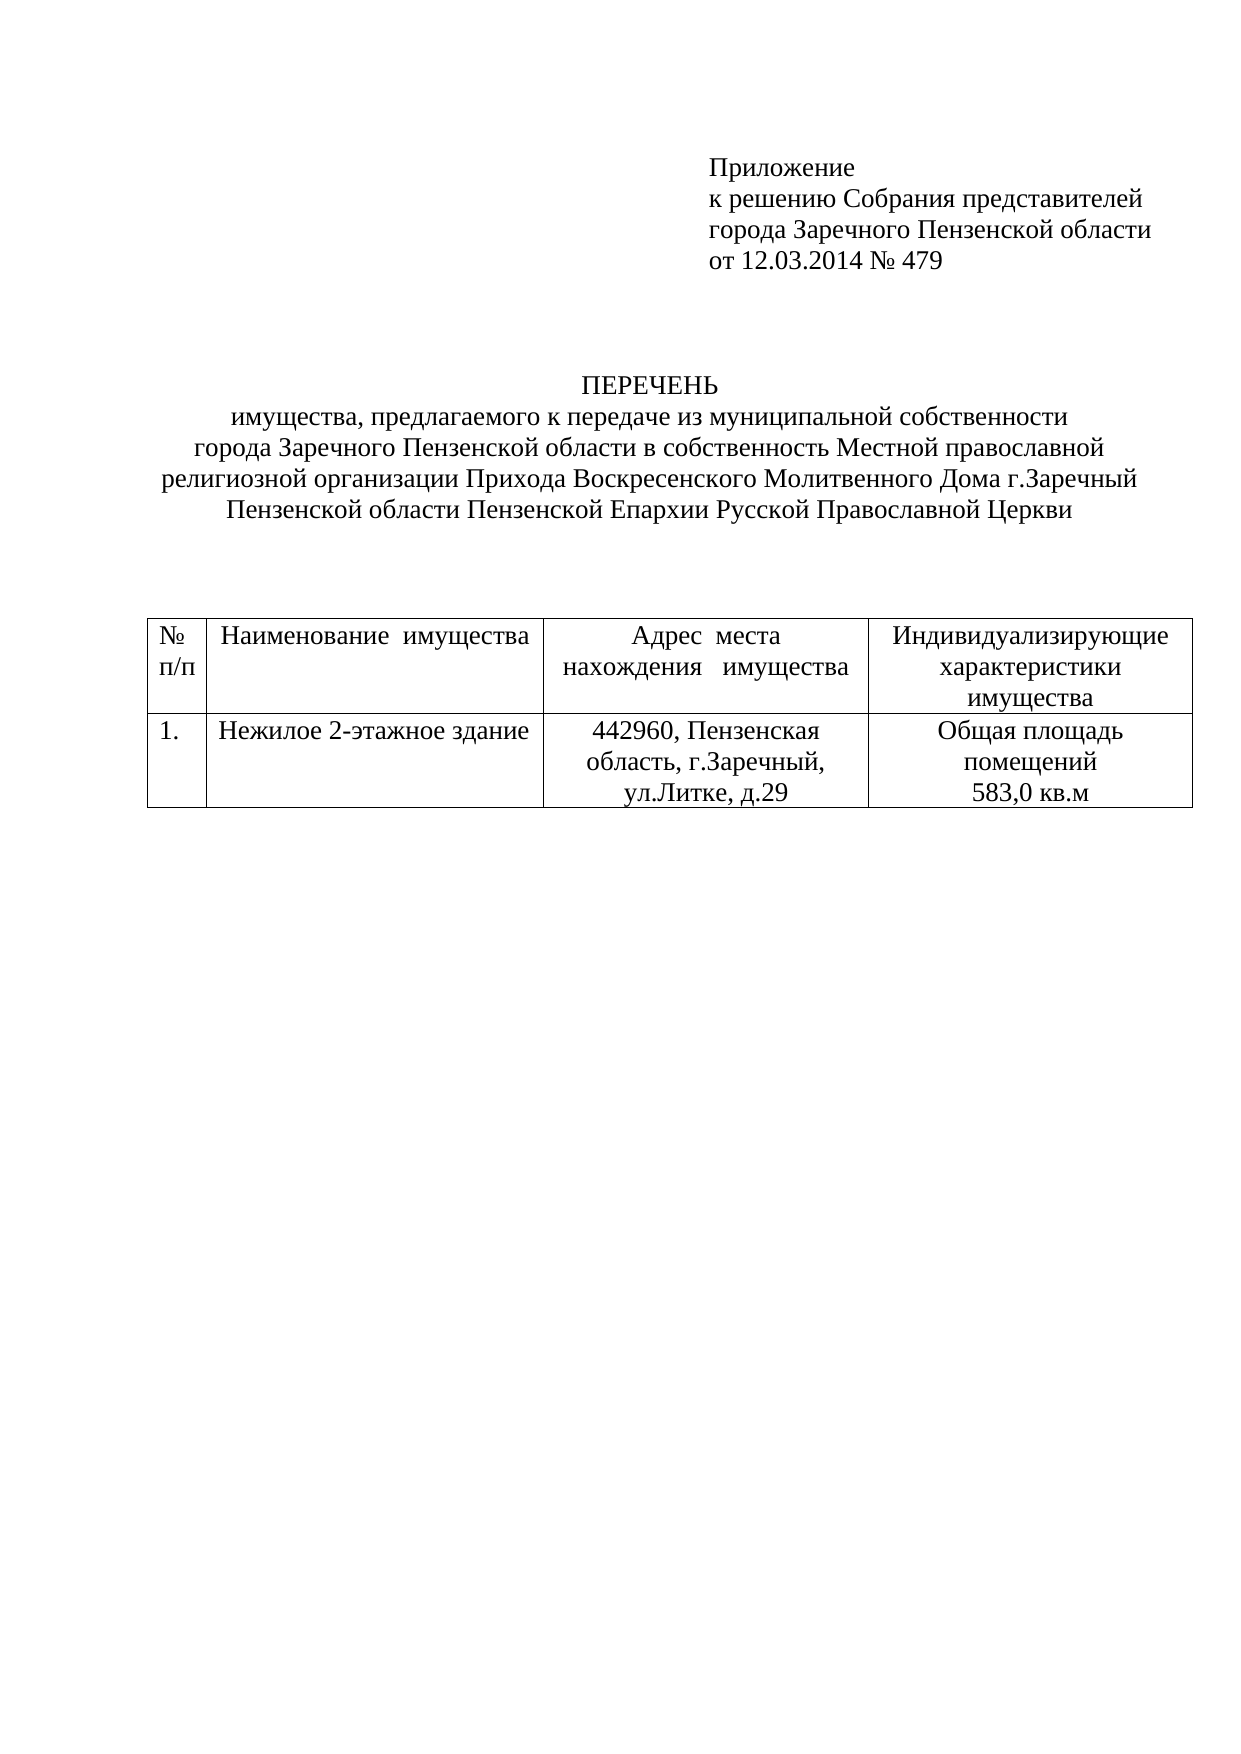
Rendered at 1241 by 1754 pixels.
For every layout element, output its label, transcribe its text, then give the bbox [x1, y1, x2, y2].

table_header Адрес места нахождения имущества [544, 619, 868, 713]
text к решению Собрания представителей [118, 182, 1181, 213]
table_header № п/п [148, 619, 206, 713]
text города Заречного Пензенской области в собственность Местной православной религиозной организации Прихода Воскресенского Молитвенного Дома г.Заречный Пензенской области Пензенской Епархии Русской Православной Церкви [118, 431, 1181, 525]
table_header Индивидуализирующие характеристики имущества [869, 619, 1192, 713]
table_cell 442960, Пензенская область, г.Заречный, ул.Литке, д.29 [544, 714, 868, 807]
table_cell 1. [148, 714, 206, 807]
text Приложение [118, 151, 1181, 182]
text города Заречного Пензенской области [118, 213, 1181, 244]
table_cell Общая площадь помещений 583,0 кв.м [869, 714, 1192, 807]
text от 12.03.2014 № 479 [118, 244, 1181, 276]
text имущества, предлагаемого к передаче из муниципальной собственности [118, 400, 1181, 431]
text ПЕРЕЧЕНЬ [118, 369, 1181, 400]
table_header Наименование имущества [207, 619, 543, 713]
table_cell Нежилое 2-этажное здание [207, 714, 543, 807]
